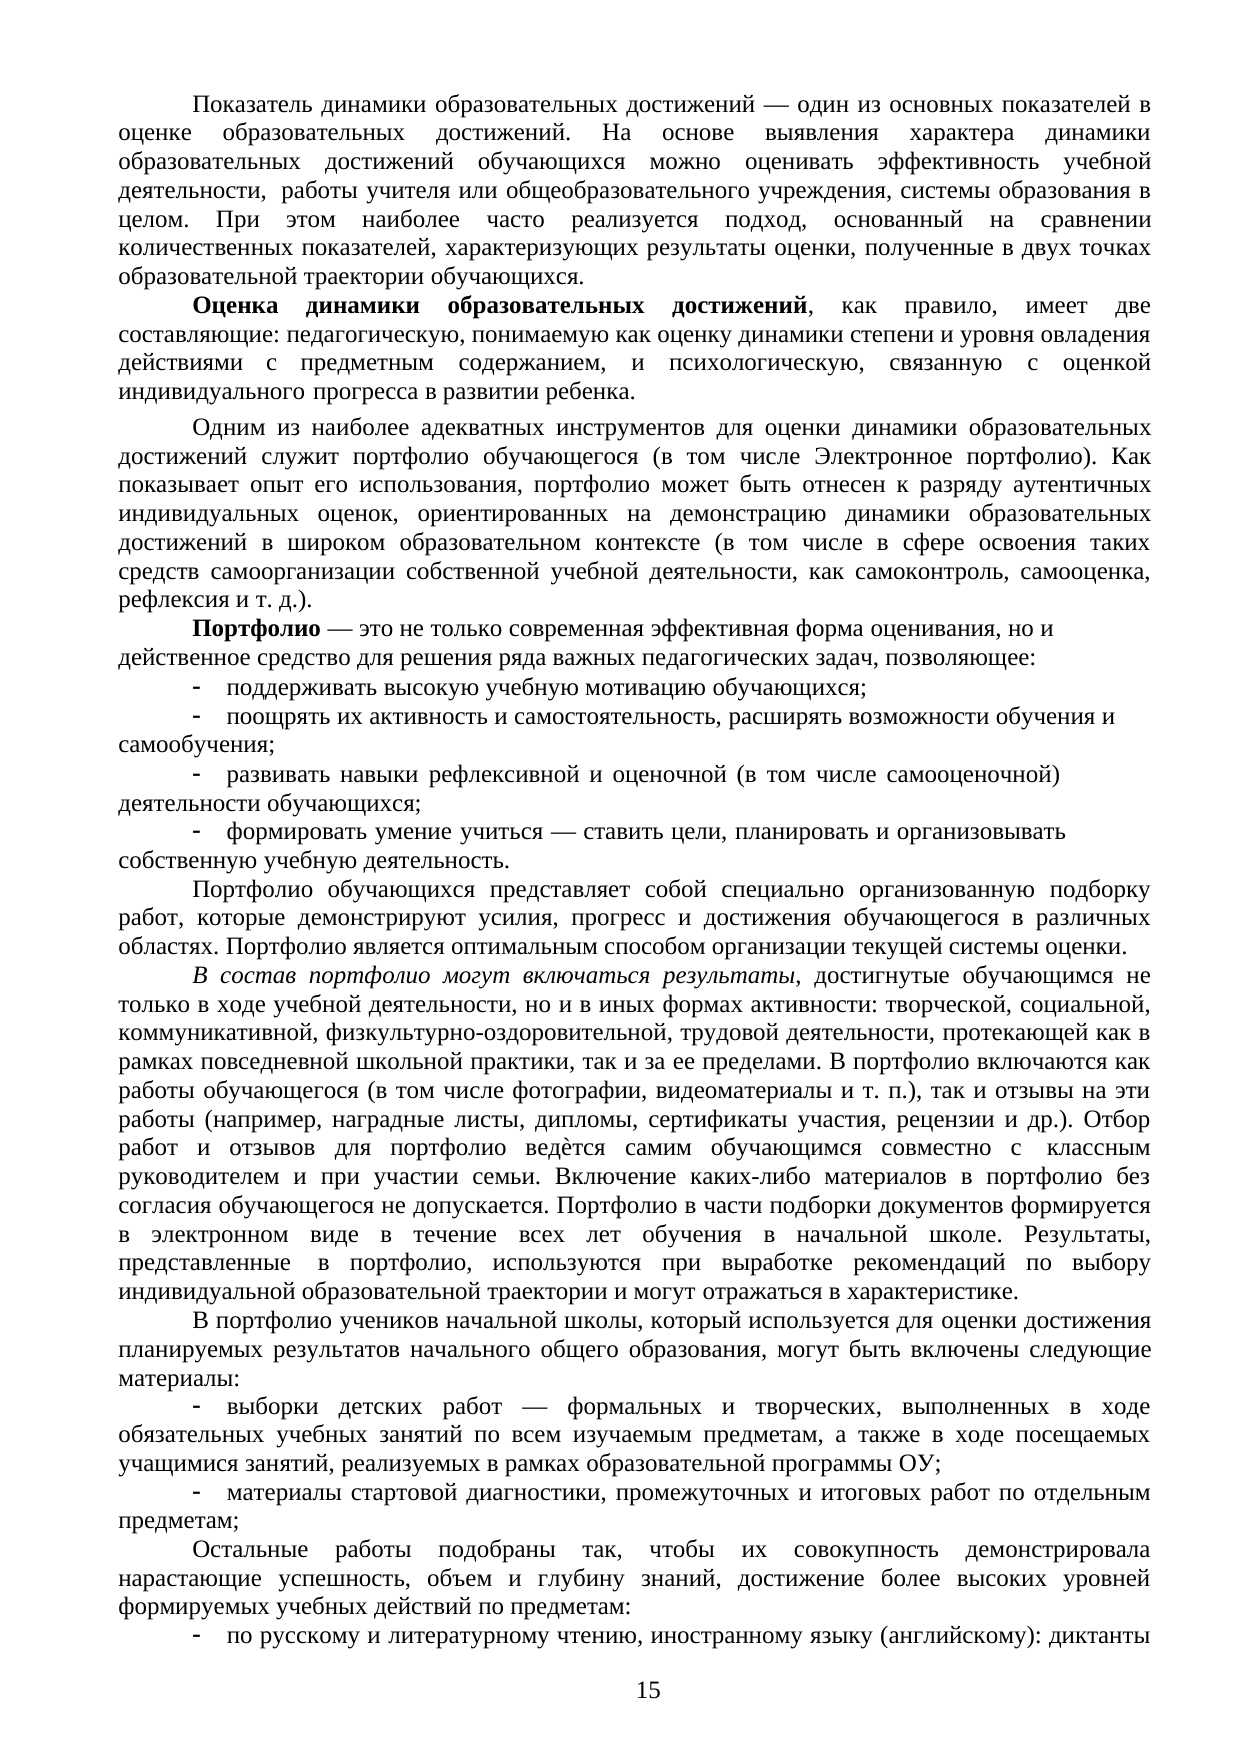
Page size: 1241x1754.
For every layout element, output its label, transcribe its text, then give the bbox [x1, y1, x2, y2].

text Оценка динамики образовательных достижений, как правило, имеет две составляющие: педагогическую, понимаемую как оценку динамики степени и уровня овладения действиями с предметным содержанием, и психологическую, связанную с оценкой индивидуального прогресса в развитии ребенка. [118, 290, 1151, 405]
list формировать умение учиться — ставить цели, планировать и организовывать собственную учебную деятельность. [118, 817, 1151, 873]
text Портфолио — это не только современная эффективная форма оценивания, но и действенное средство для решения ряда важных педагогических задач, позволяющее: [118, 613, 1151, 671]
list поддерживать высокую учебную мотивацию обучающихся; [118, 671, 1151, 702]
list поощрять их активность и самостоятельность, расширять возможности обучения и самообучения; [118, 702, 1151, 758]
text Остальные работы подобраны так, чтобы их совокупность демонстрировала нарастающие успешность, объем и глубину знаний, достижение более высоких уровней формируемых учебных действий по предметам: [118, 1534, 1151, 1620]
list материалы стартовой диагностики, промежуточных и итоговых работ по отдельным предметам; [118, 1477, 1151, 1534]
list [118, 1621, 1151, 1649]
list развивать навыки рефлексивной и оценочной (в том числе самооценочной) деятельности обучающихся; [118, 759, 1151, 816]
text В состав портфолио могут включаться результаты, достигнутые обучающимся не только в ходе учебной деятельности, но и в иных формах активности: творческой, социальной, коммуникативной, физкультурно-оздоровительной, трудовой деятельности, протекающей как в рамках повседневной школьной практики, так и за ее пределами. В портфолио включаются как работы обучающегося (в том числе фотографии, видеоматериалы и т. п.), так и отзывы на эти работы (например, наградные листы, дипломы, сертификаты участия, рецензии и др.). Отбор работ и отзывов для портфолио ведѐтся самим обучающимся совместно с классным руководителем и при участии семьи. Включение каких-либо материалов в портфолио без согласия обучающегося не допускается. Портфолио в части подборки документов формируется в электронном виде в течение всех лет обучения в начальной школе. Результаты, представленные в портфолио, используются при выработке рекомендаций по выбору индивидуальной образовательной траектории и могут отражаться в характеристике. [118, 960, 1151, 1305]
list выборки детских работ — формальных и творческих, выполненных в ходе обязательных учебных занятий по всем изучаемым предметам, а также в ходе посещаемых учащимися занятий, реализуемых в рамках образовательной программы ОУ; [118, 1392, 1151, 1476]
text В портфолио учеников начальной школы, который используется для оценки достижения планируемых результатов начального общего образования, могут быть включены следующие материалы: [118, 1305, 1151, 1391]
text Показатель динамики образовательных достижений — один из основных показателей в оценке образовательных достижений. На основе выявления характера динамики образовательных достижений обучающихся можно оценивать эффективность учебной деятельности, работы учителя или общеобразовательного учреждения, системы образования в целом. При этом наиболее часто реализуется подход, основанный на сравнении количественных показателей, характеризующих результаты оценки, полученные в двух точках образовательной траектории обучающихся. [118, 89, 1151, 290]
text Портфолио обучающихся представляет собой специально организованную подборку работ, которые демонстрируют усилия, прогресс и достижения обучающегося в различных областях. Портфолио является оптимальным способом организации текущей системы оценки. [118, 874, 1151, 960]
text Одним из наиболее адекватных инструментов для оценки динамики образовательных достижений служит портфолио обучающегося (в том числе Электронное портфолио). Как показывает опыт его использования, портфолио может быть отнесен к разряду аутентичных индивидуальных оценок, ориентированных на демонстрацию динамики образовательных достижений в широком образовательном контексте (в том числе в сфере освоения таких средств самоорганизации собственной учебной деятельности, как самоконтроль, самооценка, рефлексия и т. д.). [118, 412, 1151, 613]
